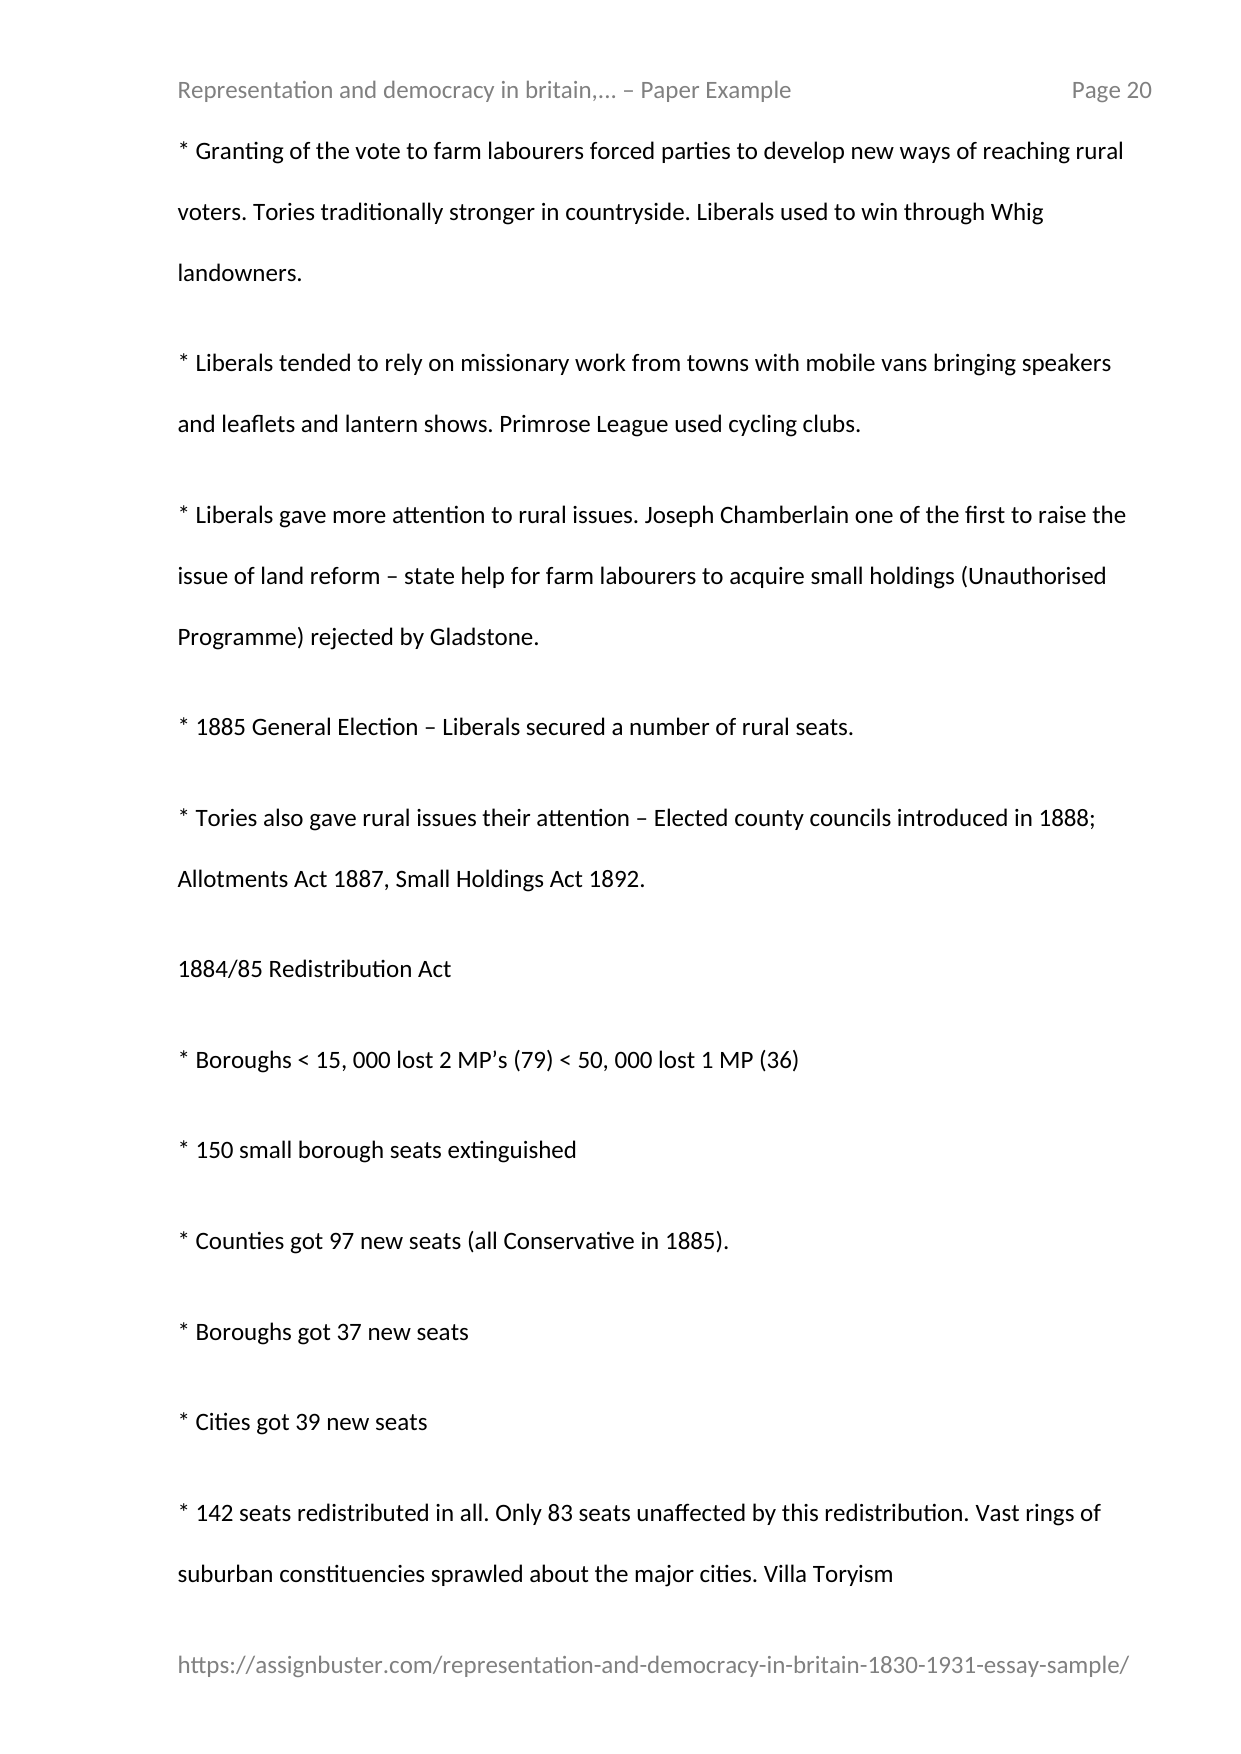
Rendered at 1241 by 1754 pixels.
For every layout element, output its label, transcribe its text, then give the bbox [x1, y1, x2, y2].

text * Boroughs got 37 new seats [177, 1316, 1152, 1346]
text * Liberals tended to rely on missionary work from towns with mobile vans bringing speakers and leaflets and lantern shows. Primrose League used cycling clubs. [177, 347, 1152, 439]
text * Counties got 97 new seats (all Conservative in 1885). [177, 1225, 1152, 1256]
text * 142 seats redistributed in all. Only 83 seats unaffected by this redistribution. Vast rings of suburban constituencies sprawled about the major cities. Villa Toryism [177, 1497, 1152, 1588]
text * Granting of the vote to farm labourers forced parties to develop new ways of reaching rural voters. Tories traditionally stronger in countryside. Liberals used to win through Whig landowners. [177, 135, 1152, 287]
text * Tories also gave rural issues their attention – Elected county councils introduced in 1888; Allotments Act 1887, Small Holdings Act 1892. [177, 802, 1152, 894]
text * 1885 General Election – Liberals secured a number of rural seats. [177, 712, 1152, 742]
text * Cities got 39 new seats [177, 1406, 1152, 1437]
text * Liberals gave more attention to rural issues. Joseph Chamberlain one of the first to raise the issue of land reform – state help for farm labourers to acquire small holdings (Unauthorised Programme) rejected by Gladstone. [177, 499, 1152, 652]
text * Boroughs < 15, 000 lost 2 MP’s (79) < 50, 000 lost 1 MP (36) [177, 1044, 1152, 1075]
text * 150 small borough seats extinguished [177, 1135, 1152, 1165]
text 1884/85 Redistribution Act [177, 954, 1152, 984]
